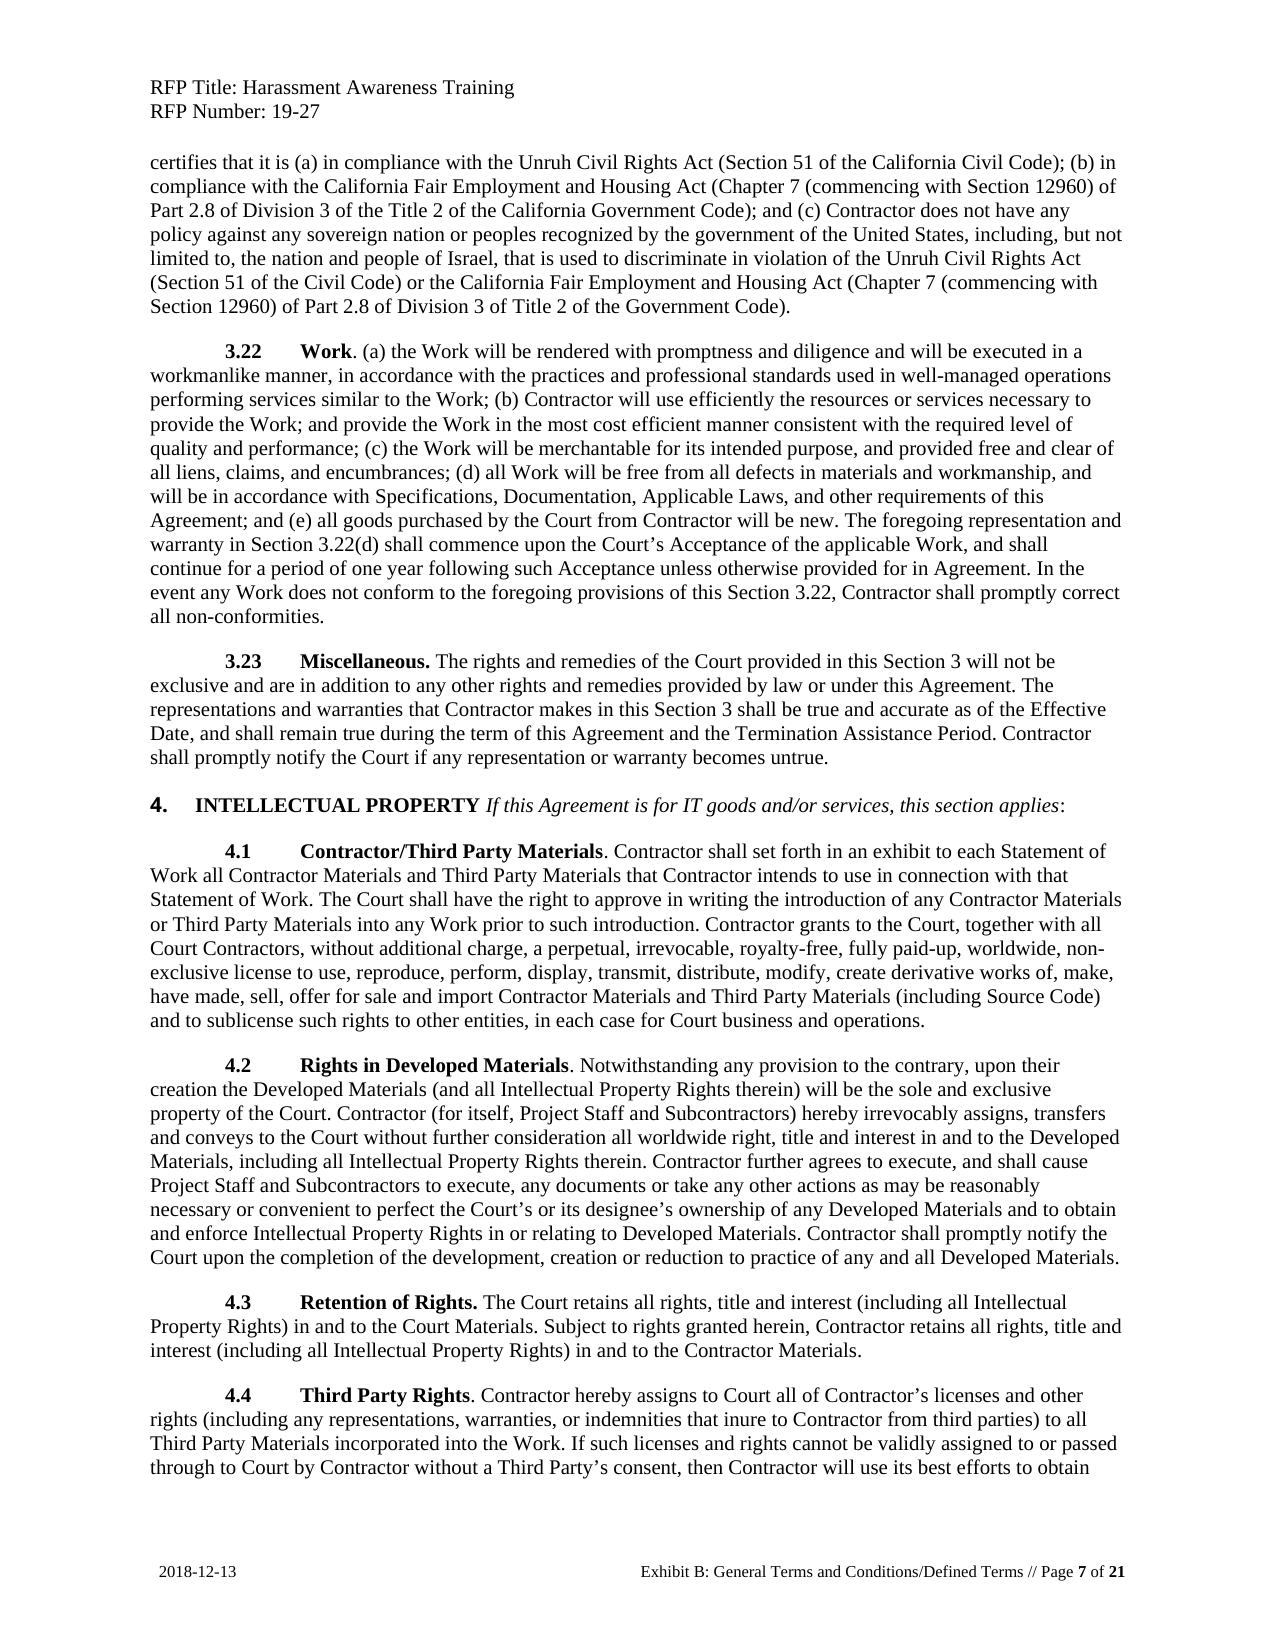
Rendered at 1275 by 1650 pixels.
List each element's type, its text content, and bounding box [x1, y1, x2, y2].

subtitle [150, 1383, 1125, 1479]
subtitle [150, 150, 1125, 318]
subtitle Rights in Developed Materials. Notwithstanding any provision to the contrary, upon their creation the Developed Materials (and all Intellectual Property Rights therein) will be the sole and exclusive property of the Court. Contractor (for itself, Project Staff and Subcontractors) hereby irrevocably assigns, transfers and conveys to the Court without further consideration all worldwide right, title and interest in and to the Developed Materials, including all Intellectual Property Rights therein. Contractor further agrees to execute, and shall cause Project Staff and Subcontractors to execute, any documents or take any other actions as may be reasonably necessary or convenient to perfect the Court’s or its designee’s ownership of any Developed Materials and to obtain and enforce Intellectual Property Rights in or relating to Developed Materials. Contractor shall promptly notify the Court upon the completion of the development, creation or reduction to practice of any and all Developed Materials. [150, 1053, 1125, 1269]
subtitle Work. (a) the Work will be rendered with promptness and diligence and will be executed in a workmanlike manner, in accordance with the practices and professional standards used in well-managed operations performing services similar to the Work; (b) Contractor will use efficiently the resources or services necessary to provide the Work; and provide the Work in the most cost efficient manner consistent with the required level of quality and performance; (c) the Work will be merchantable for its intended purpose, and provided free and clear of all liens, claims, and encumbrances; (d) all Work will be free from all defects in materials and workmanship, and will be in accordance with Specifications, Documentation, Applicable Laws, and other requirements of this Agreement; and (e) all goods purchased by the Court from Contractor will be new. The foregoing representation and warranty in Section 3.22(d) shall commence upon the Court’s Acceptance of the applicable Work, and shall continue for a period of one year following such Acceptance unless otherwise provided for in Agreement. In the event any Work does not conform to the foregoing provisions of this Section 3.22, Contractor shall promptly correct all non-conformities. [150, 339, 1125, 628]
subtitle INTELLECTUAL PROPERTY If this Agreement is for IT goods and/or services, this section applies: [150, 790, 1125, 818]
subtitle Miscellaneous. The rights and remedies of the Court provided in this Section 3 will not be exclusive and are in addition to any other rights and remedies provided by law or under this Agreement. The representations and warranties that Contractor makes in this Section 3 shall be true and accurate as of the Effective Date, and shall remain true during the term of this Agreement and the Termination Assistance Period. Contractor shall promptly notify the Court if any representation or warranty becomes untrue. [150, 649, 1125, 769]
subtitle Retention of Rights. The Court retains all rights, title and interest (including all Intellectual Property Rights) in and to the Court Materials. Subject to rights granted herein, Contractor retains all rights, title and interest (including all Intellectual Property Rights) in and to the Contractor Materials. [150, 1290, 1125, 1362]
subtitle Contractor/Third Party Materials. Contractor shall set forth in an exhibit to each Statement of Work all Contractor Materials and Third Party Materials that Contractor intends to use in connection with that Statement of Work. The Court shall have the right to approve in writing the introduction of any Contractor Materials or Third Party Materials into any Work prior to such introduction. Contractor grants to the Court, together with all Court Contractors, without additional charge, a perpetual, irrevocable, royalty-free, fully paid-up, worldwide, non-exclusive license to use, reproduce, perform, display, transmit, distribute, modify, create derivative works of, make, have made, sell, offer for sale and import Contractor Materials and Third Party Materials (including Source Code) and to sublicense such rights to other entities, in each case for Court business and operations. [150, 839, 1125, 1032]
